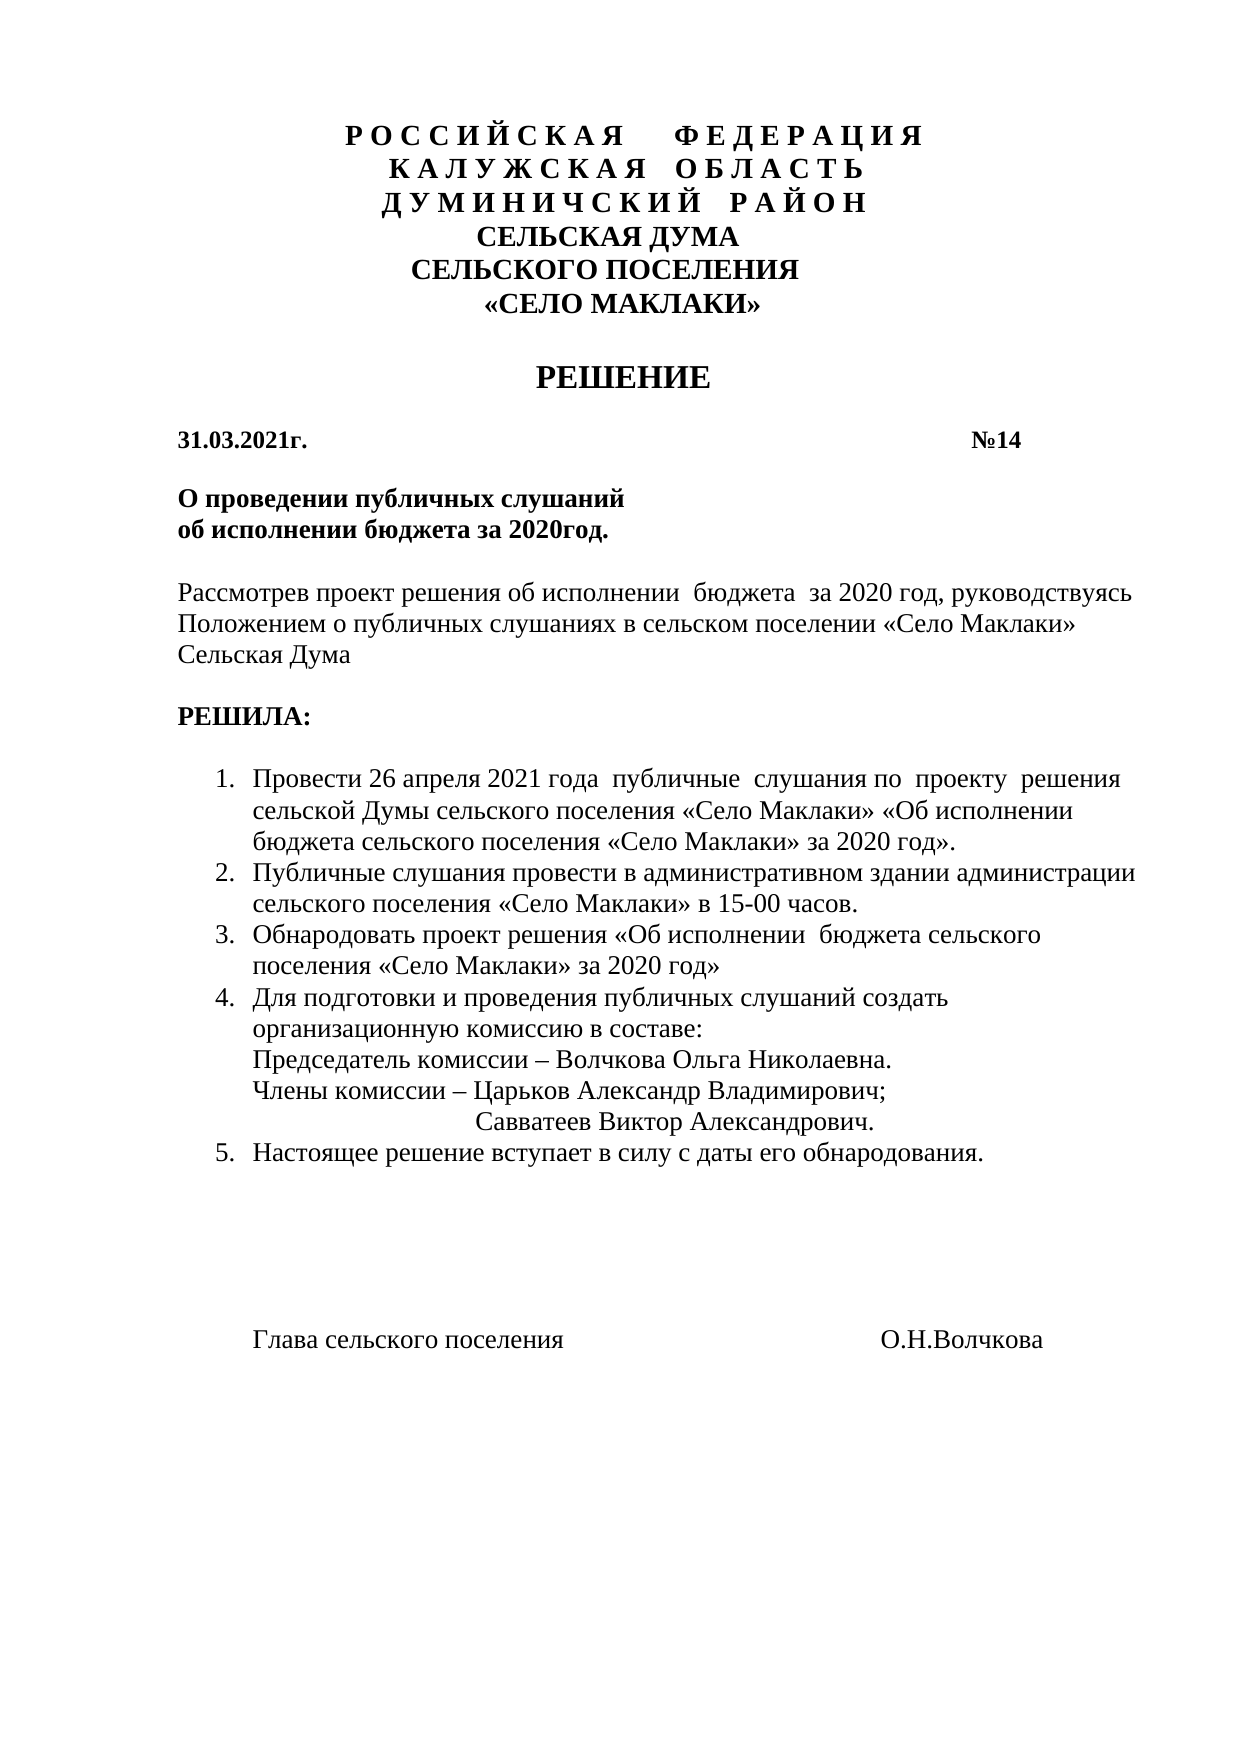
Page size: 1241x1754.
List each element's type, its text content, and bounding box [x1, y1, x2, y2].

text СЕЛЬСКОГО ПОСЕЛЕНИЯ [177, 252, 1152, 286]
list Савватеев Виктор Александрович. [252, 1105, 1152, 1136]
text Рассмотрев проект решения об исполнении бюджета за 2020 год, руководствуясь Положением о публичных слушаниях в сельском поселении «Село Маклаки» Сельская Дума [177, 576, 1152, 669]
list Для подготовки и проведения публичных слушаний создать организационную комиссию в составе: [215, 981, 1152, 1043]
list Настоящее решение вступает в силу с даты его обнародования. [215, 1136, 1152, 1167]
text О проведении публичных слушаний [177, 482, 1152, 513]
text К А Л У Ж С К А Я О Б Л А С Т Ь [177, 152, 1152, 185]
text СЕЛЬСКАЯ ДУМА [177, 219, 1152, 252]
text РЕШИЛА: [177, 700, 1152, 731]
list Члены комиссии – Царьков Александр Владимирович; [252, 1074, 1152, 1105]
list Провести 26 апреля 2021 года публичные слушания по проекту решения сельской Думы сельского поселения «Село Маклаки» «Об исполнении бюджета сельского поселения «Село Маклаки» за 2020 год». [215, 763, 1152, 856]
text Глава сельского поселения О.Н.Волчкова [252, 1323, 1152, 1354]
text об исполнении бюджета за 2020год. [177, 513, 1152, 544]
text Р О С С И Й С К А Я Ф Е Д Е Р А Ц И Я [177, 118, 1152, 152]
text Д У М И Н И Ч С К И Й Р А Й О Н [177, 185, 1152, 219]
text 31.03.2021г. №14 [177, 425, 1152, 453]
text РЕШЕНИЕ [177, 358, 1152, 396]
list Обнародовать проект решения «Об исполнении бюджета сельского поселения «Село Маклаки» за 2020 год» [215, 918, 1152, 981]
list Публичные слушания провести в административном здании администрации сельского поселения «Село Маклаки» в 15-00 часов. [215, 856, 1152, 918]
list Председатель комиссии – Волчкова Ольга Николаевна. [252, 1043, 1152, 1074]
text «СЕЛО МАКЛАКИ» [177, 286, 1152, 319]
